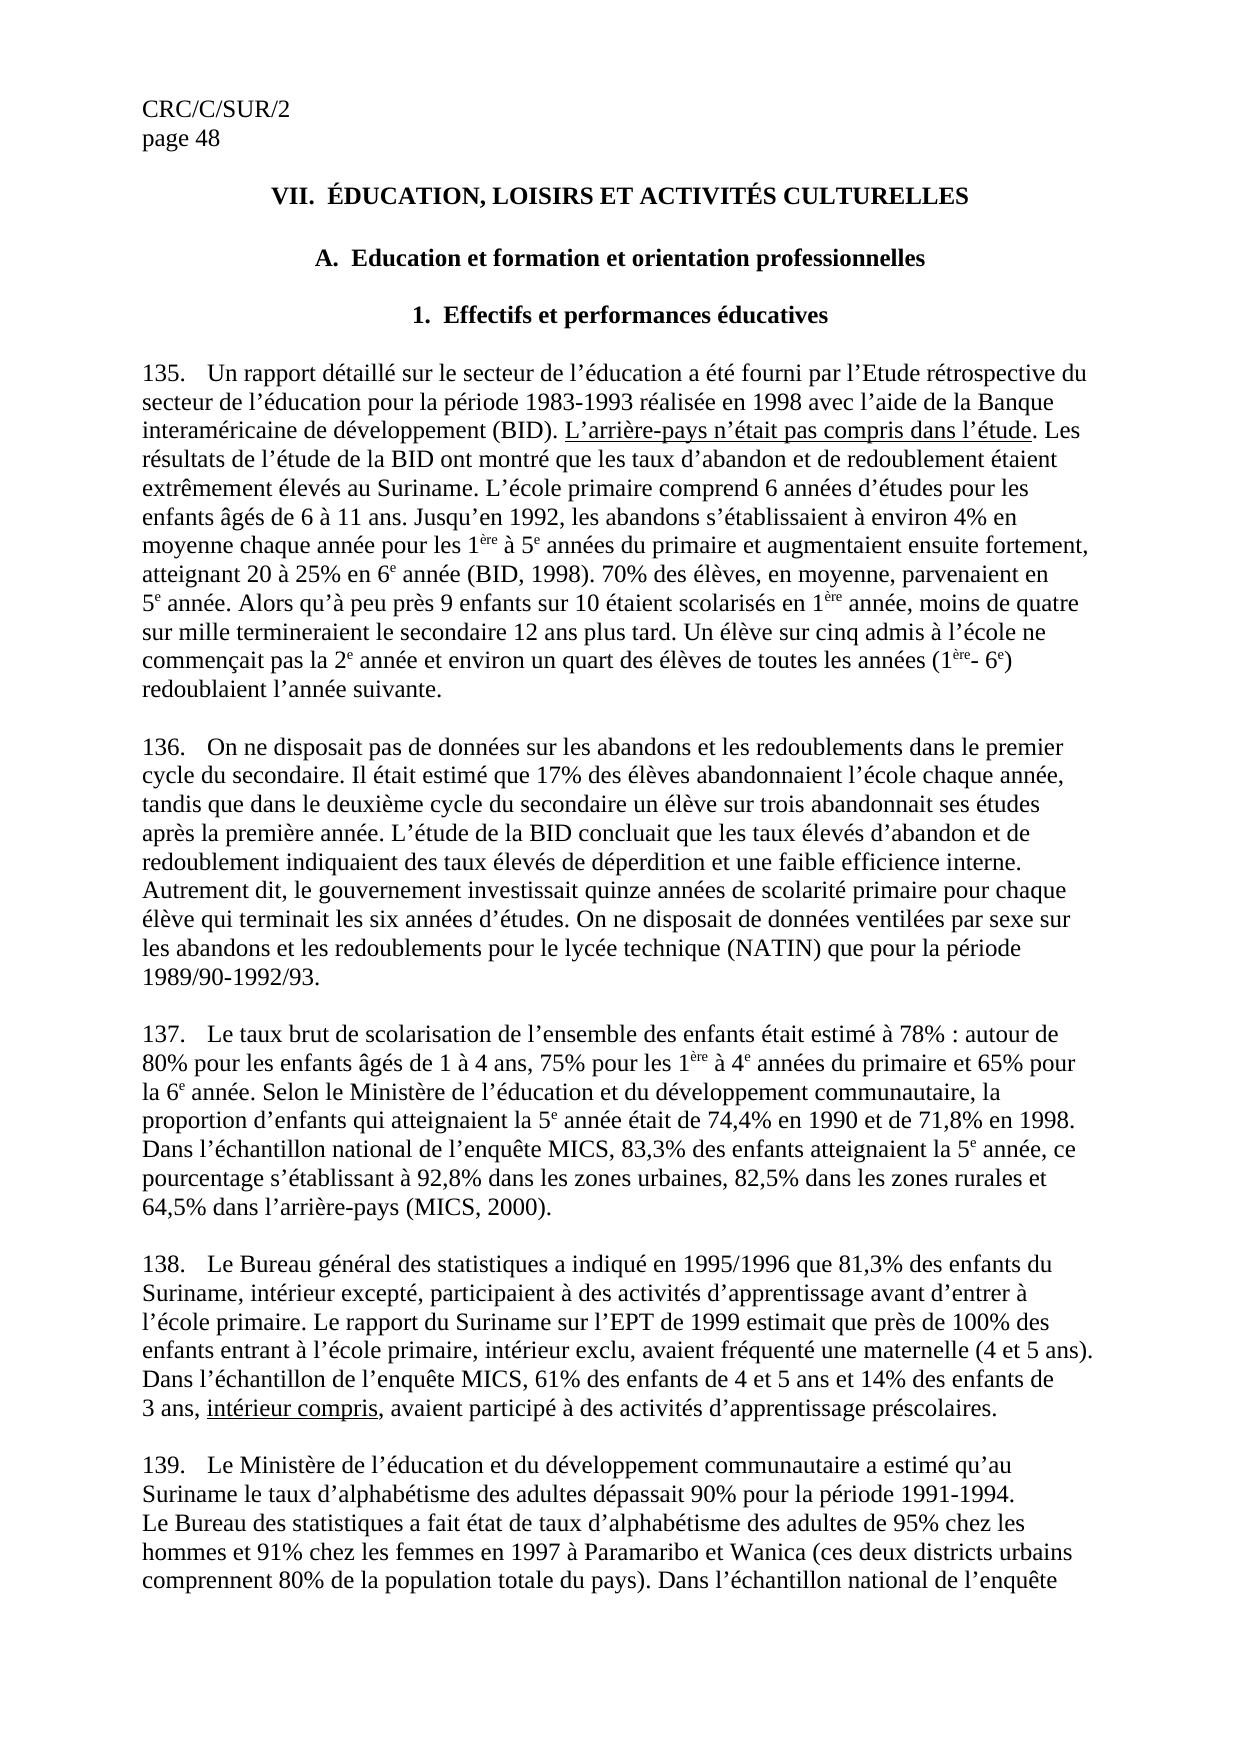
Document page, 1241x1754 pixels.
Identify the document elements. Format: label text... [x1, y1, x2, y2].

subtitle VII. ÉDUCATION, LOISIRS ET ACTIVITÉS CULTURELLES [142, 181, 1098, 209]
subtitle A. Education et formation et orientation professionnelles [142, 243, 1098, 272]
text 1. Effectifs et performances éducatives [142, 301, 1098, 329]
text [142, 1451, 1098, 1594]
text 138. Le Bureau général des statistiques a indiqué en 1995/1996 que 81,3% des enfants du Suriname, intérieur excepté, participaient à des activités d’apprentissage avant d’entrer à l’école primaire. Le rapport du Suriname sur l’EPT de 1999 estimait que près de 100% des enfants entrant à l’école primaire, intérieur exclu, avaient fréquenté une maternelle (4 et 5 ans). Dans l’échantillon de l’enquête MICS, 61% des enfants de 4 et 5 ans et 14% des enfants de 3 ans, intérieur compris, avaient participé à des activités d’apprentissage préscolaires. [142, 1249, 1098, 1422]
text 136. On ne disposait pas de données sur les abandons et les redoublements dans le premier cycle du secondaire. Il était estimé que 17% des élèves abandonnaient l’école chaque année, tandis que dans le deuxième cycle du secondaire un élève sur trois abandonnait ses études après la première année. L’étude de la BID concluait que les taux élevés d’abandon et de redoublement indiquaient des taux élevés de déperdition et une faible efficience interne. Autrement dit, le gouvernement investissait quinze années de scolarité primaire pour chaque élève qui terminait les six années d’études. On ne disposait de données ventilées par sexe sur les abandons et les redoublements pour le lycée technique (NATIN) que pour la période 1989/90-1992/93. [142, 732, 1098, 991]
text 135. Un rapport détaillé sur le secteur de l’éducation a été fourni par l’Etude rétrospective du secteur de l’éducation pour la période 1983-1993 réalisée en 1998 avec l’aide de la Banque interaméricaine de développement (BID). L’arrière-pays n’était pas compris dans l’étude. Les résultats de l’étude de la BID ont montré que les taux d’abandon et de redoublement étaient extrêmement élevés au Suriname. L’école primaire comprend 6 années d’études pour les enfants âgés de 6 à 11 ans. Jusqu’en 1992, les abandons s’établissaient à environ 4% en moyenne chaque année pour les 1ère à 5e années du primaire et augmentaient ensuite fortement, atteignant 20 à 25% en 6e année (BID, 1998). 70% des élèves, en moyenne, parvenaient en 5e année. Alors qu’à peu près 9 enfants sur 10 étaient scolarisés en 1ère année, moins de quatre sur mille termineraient le secondaire 12 ans plus tard. Un élève sur cinq admis à l’école ne commençait pas la 2e année et environ un quart des élèves de toutes les années (1ère- 6e) redoublaient l’année suivante. [142, 358, 1098, 703]
text 137. Le taux brut de scolarisation de l’ensemble des enfants était estimé à 78% : autour de 80% pour les enfants âgés de 1 à 4 ans, 75% pour les 1ère à 4e années du primaire et 65% pour la 6e année. Selon le Ministère de l’éducation et du développement communautaire, la proportion d’enfants qui atteignaient la 5e année était de 74,4% en 1990 et de 71,8% en 1998. Dans l’échantillon national de l’enquête MICS, 83,3% des enfants atteignaient la 5e année, ce pourcentage s’établissant à 92,8% dans les zones urbaines, 82,5% dans les zones rurales et 64,5% dans l’arrière-pays (MICS, 2000). [142, 1019, 1098, 1221]
